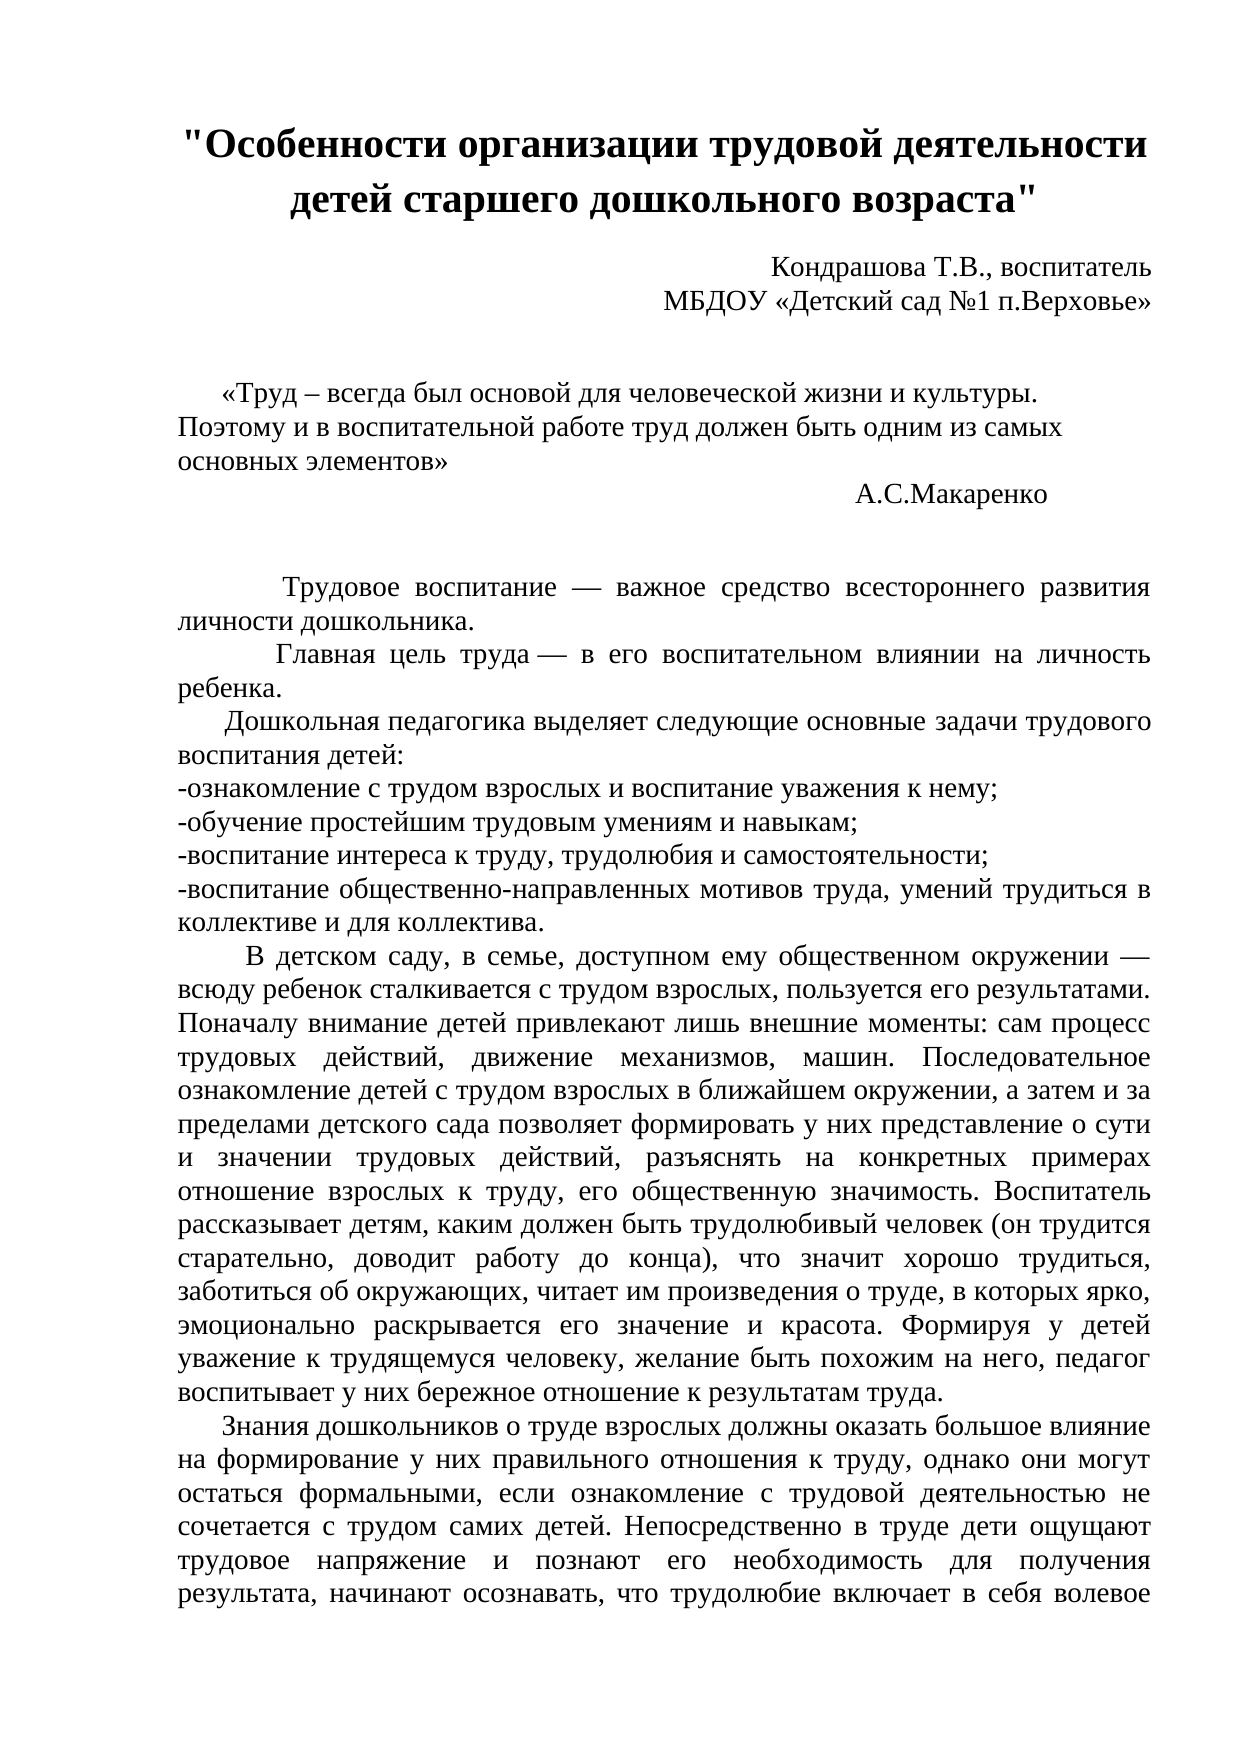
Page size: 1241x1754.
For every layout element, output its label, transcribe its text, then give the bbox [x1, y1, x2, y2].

text Главная цель труда — в его воспитательном влиянии на личность ребенка. [177, 636, 1152, 703]
text Дошкольная педагогика выделяет следующие основные задачи трудового воспитания детей: [177, 703, 1152, 770]
text «Труд – всегда был основой для человеческой жизни и культуры. Поэтому и в воспитательной работе труд должен быть одним из самых основных элементов» А.С.Макаренко [177, 376, 1152, 510]
text "Особенности организации трудовой деятельности детей старшего дошкольного возраста" [177, 118, 1152, 221]
text -обучение простейшим трудовым умениям и навыкам; [177, 804, 1152, 837]
text -ознакомление с трудом взрослых и воспитание уважения к нему; [177, 770, 1152, 804]
text -воспитание общественно-направленных мотивов труда, умений трудиться в коллективе и для коллектива. [177, 871, 1152, 938]
text -воспитание интереса к труду, трудолюбия и самостоятельности; [177, 837, 1152, 871]
text МБДОУ «Детский сад №1 п.Верховье» [177, 283, 1152, 316]
text Трудовое воспитание — важное средство всестороннего развития личности дошкольника. [177, 569, 1152, 636]
text Кондрашова Т.В., воспитатель [177, 249, 1152, 283]
text В детском саду, в семье, доступном ему общественном окружении — всюду ребенок сталкивается с трудом взрослых, пользуется его результатами. Поначалу внимание детей привлекают лишь внешние моменты: сам процесс трудовых действий, движение механизмов, машин. Последовательное ознакомление детей с трудом взрослых в ближайшем окружении, а затем и за пределами детского сада позволяет формировать у них представление о сути и значении трудовых действий, разъяснять на конкретных примерах отношение взрослых к труду, его общественную значимость. Воспитатель рассказывает детям, каким должен быть трудолюбивый человек (он трудится старательно, доводит работу до конца), что значит хорошо трудиться, заботиться об окружающих, читает им произведения о труде, в которых ярко, эмоционально раскрывается его значение и красота. Формируя у детей уважение к трудящемуся человеку, желание быть похожим на него, педагог воспитывает у них бережное отношение к результатам труда. [177, 938, 1152, 1408]
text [177, 1408, 1152, 1609]
